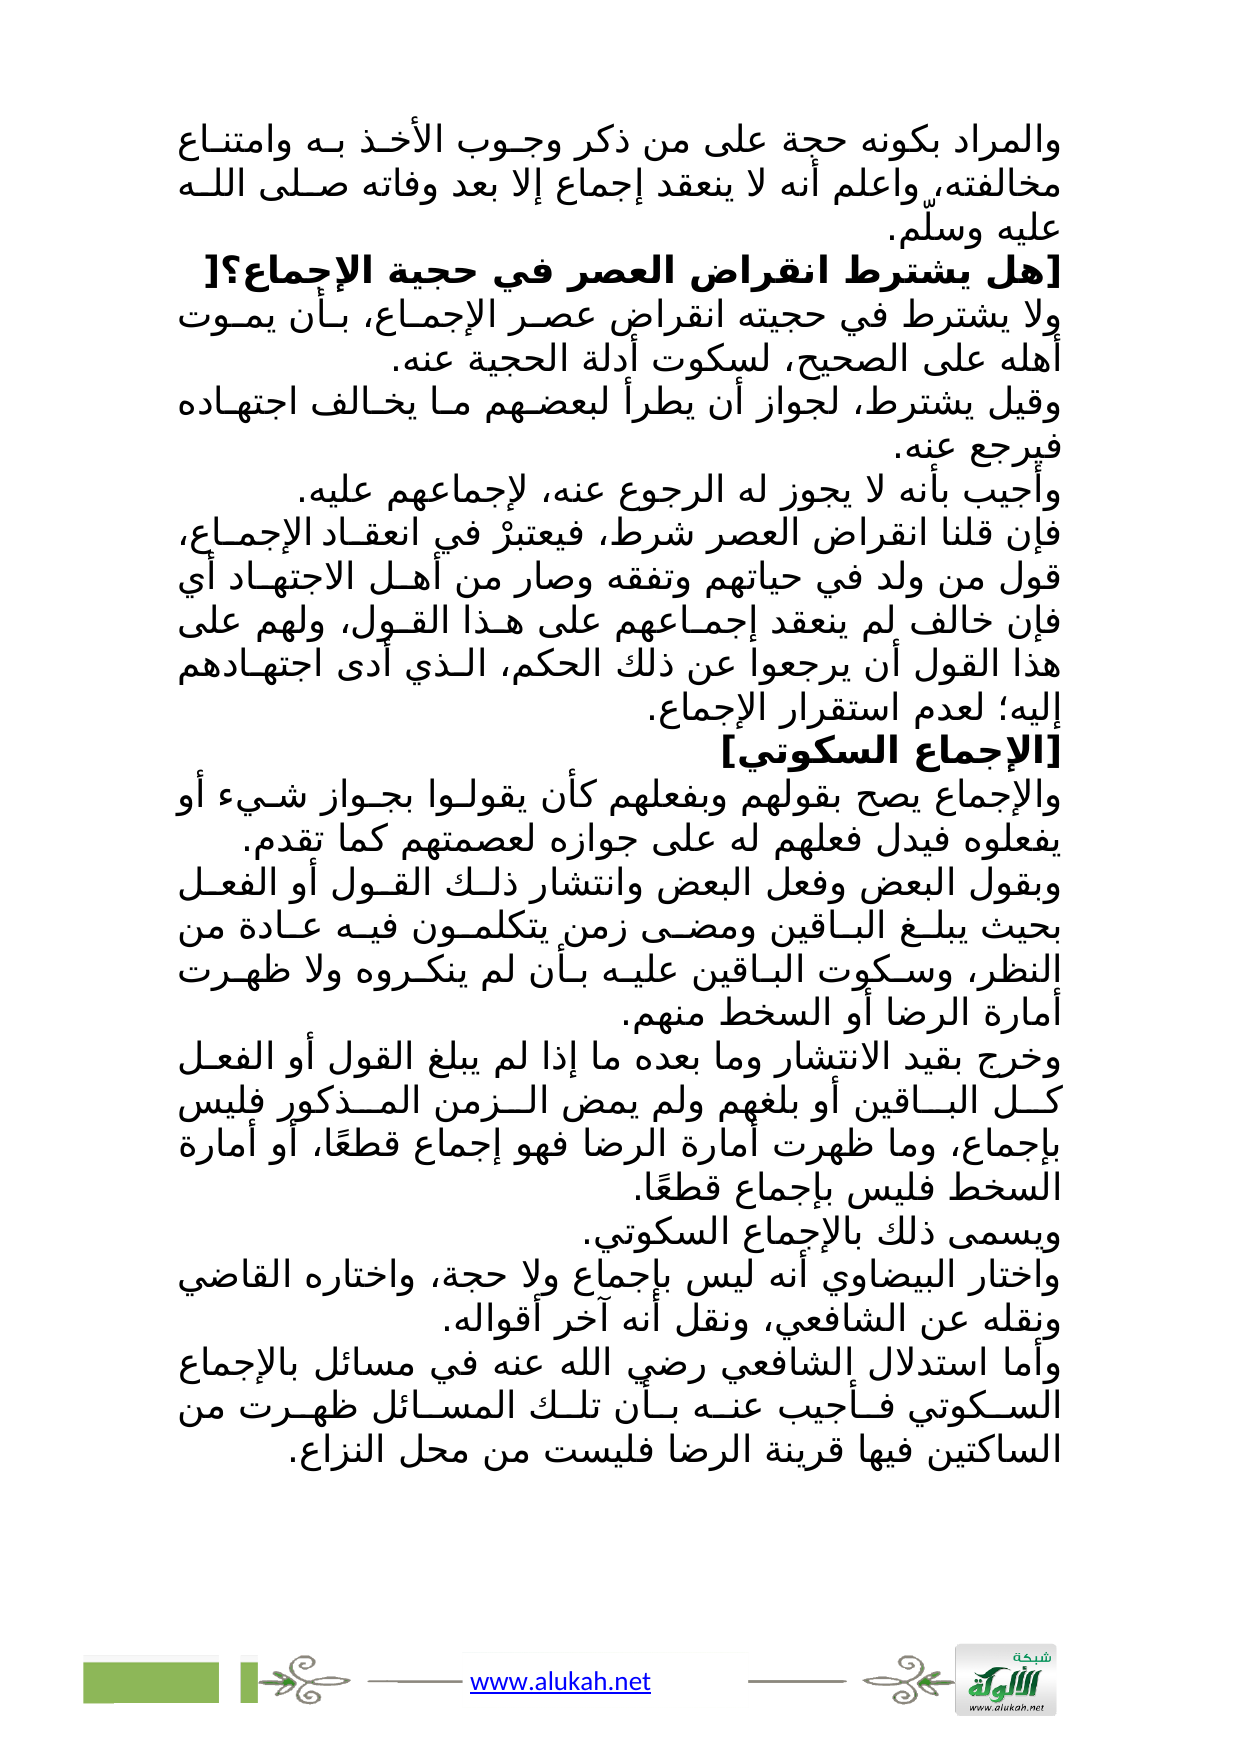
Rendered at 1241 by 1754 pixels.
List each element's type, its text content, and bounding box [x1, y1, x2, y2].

text والإجماع يصح بقولهم وبفعلهم كأن يقولوا بجواز شيء أو يفعلوه فيدل فعلهم له على جوازه لعصمتهم كما تقدم. [177, 773, 1063, 860]
text وقيل يشترط، لجواز أن يطرأ لبعضهم ما يخالف اجتهاده فيرجع عنه. [177, 380, 1063, 467]
text فإن قلنا انقراض العصر شرط، فيعتبرْ في انعقاد الإجماع، قول من ولد في حياتهم وتفقه وصار من أهل الاجتهاد أي فإن خالف لم ينعقد إجماعهم على هذا القول، ولهم على هذا القول أن يرجعوا عن ذلك الحكم، الذي أدى اجتهادهم إليه؛ لعدم استقرار الإجماع. [177, 511, 1063, 729]
text [الإجماع السكوتي] [177, 729, 1063, 773]
text وبقول البعض وفعل البعض وانتشار ذلك القول أو الفعل بحيث يبلغ الباقين ومضى زمن يتكلمون فيه عادة من النظر، وسكوت الباقين عليه بأن لم ينكروه ولا ظهرت أمارة الرضا أو السخط منهم. [177, 860, 1063, 1035]
text وأجيب بأنه لا يجوز له الرجوع عنه، لإجماعهم عليه. [177, 467, 1063, 511]
text ولا يشترط في حجيته انقراض عصر الإجماع، بأن يموت أهله على الصحيح، لسكوت أدلة الحجية عنه. [177, 293, 1063, 380]
text واختار البيضاوي أنه ليس بإجماع ولا حجة، واختاره القاضي ونقله عن الشافعي، ونقل أنه آخر أقواله. [177, 1253, 1063, 1340]
picture [81, 1641, 1057, 1723]
text وخرج بقيد الانتشار وما بعده ما إذا لم يبلغ القول أو الفعل كل الباقين أو بلغهم ولم يمض الزمن المذكور فليس بإجماع، وما ظهرت أمارة الرضا فهو إجماع قطعًا، أو أمارة السخط فليس بإجماع قطعًا. [177, 1035, 1063, 1209]
text وأما استدلال الشافعي رضي الله عنه في مسائل بالإجماع السكوتي فأجيب عنه بأن تلك المسائل ظهرت من الساكتين فيها قرينة الرضا فليست من محل النزاع. [177, 1340, 1063, 1471]
text [هل يشترط انقراض العصر في حجية الإجماع؟[ [177, 249, 1063, 293]
text والمراد بكونه حجة على من ذكر وجوب الأخذ به وامتناع مخالفته، واعلم أنه لا ينعقد إجماع إلا بعد وفاته صلى الله عليه وسلّم. [177, 118, 1063, 249]
text ويسمى ذلك بالإجماع السكوتي. [177, 1209, 1063, 1253]
